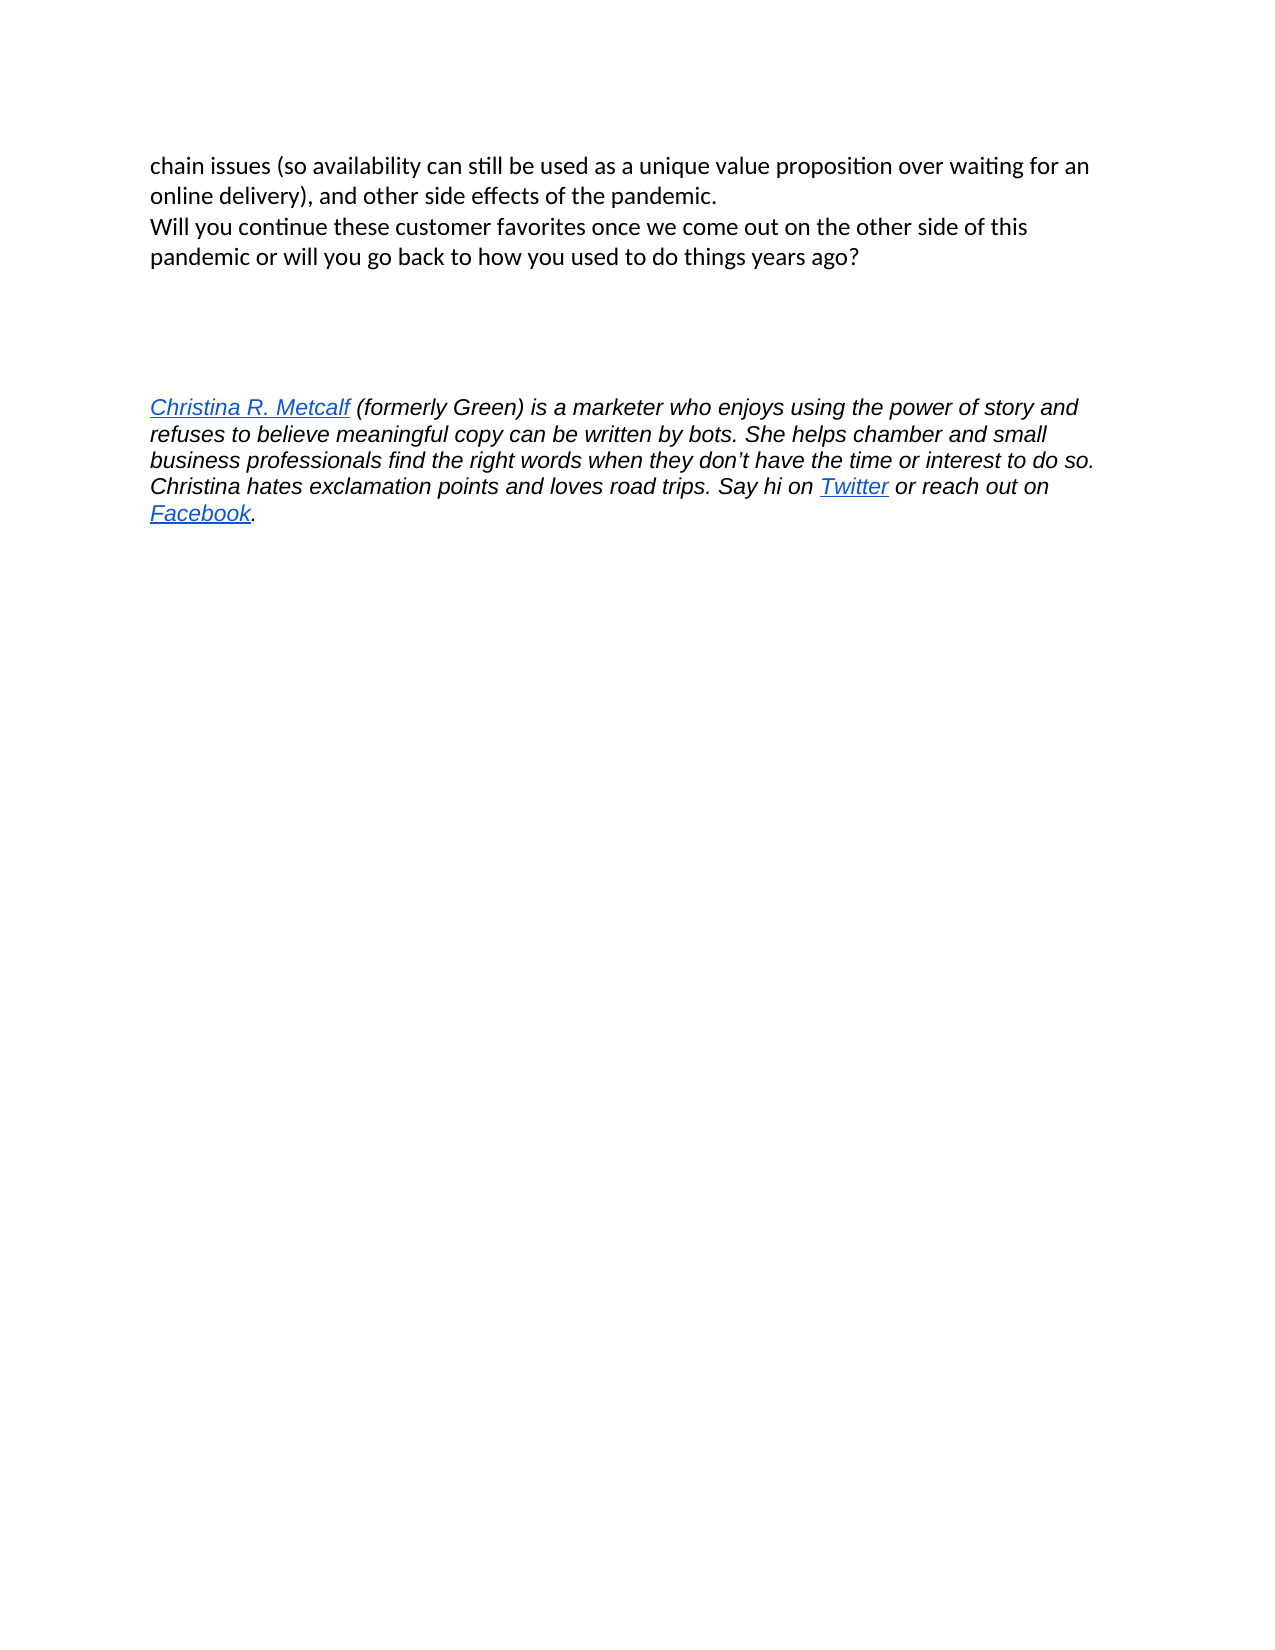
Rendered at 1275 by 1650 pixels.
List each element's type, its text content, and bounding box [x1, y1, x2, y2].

text Will you continue these customer favorites once we come out on the other side of this pandemic or will you go back to how you used to do things years ago? [150, 211, 1125, 272]
text Christina R. Metcalf (formerly Green) is a marketer who enjoys using the power of story and refuses to believe meaningful copy can be written by bots. She helps chamber and small business professionals find the right words when they don’t have the time or interest to do so. [150, 394, 1125, 473]
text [150, 150, 1125, 211]
text Christina hates exclamation points and loves road trips. Say hi on Twitter or reach out on Facebook. [150, 473, 1125, 526]
